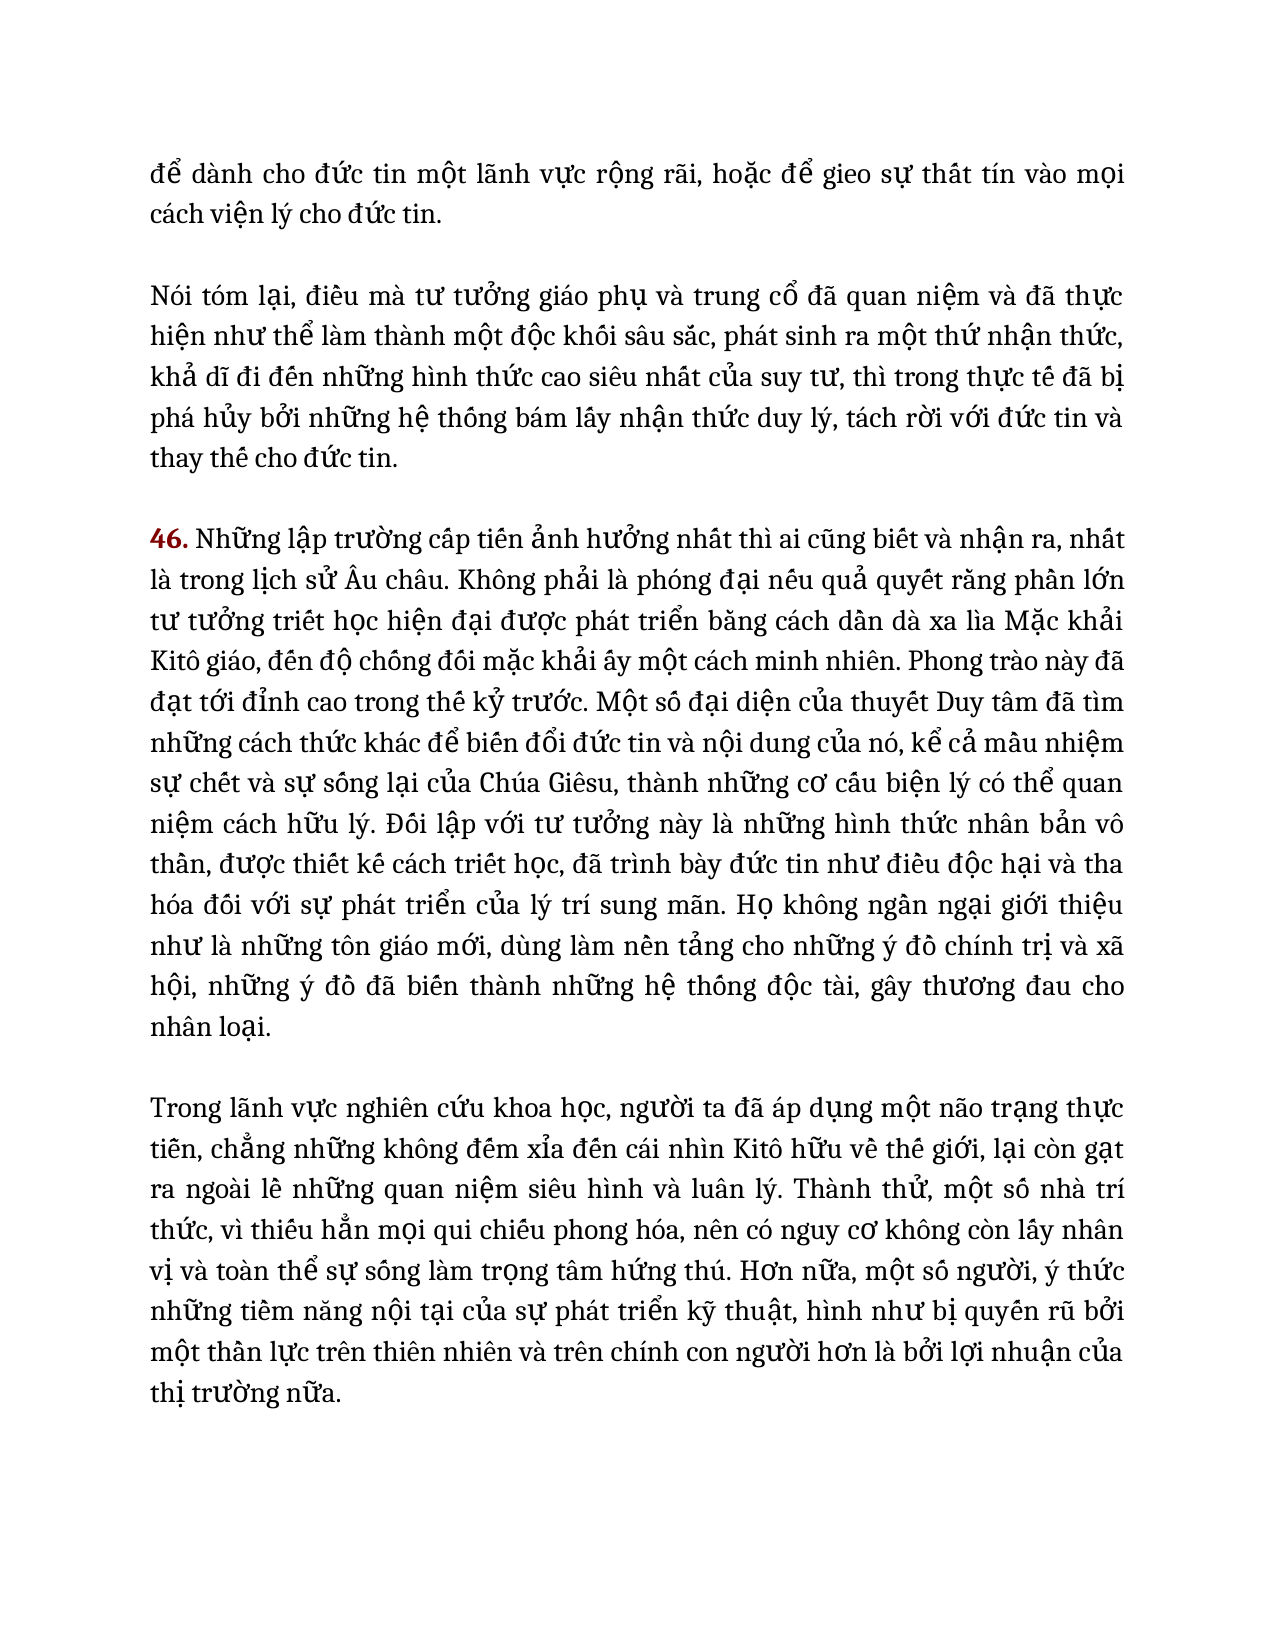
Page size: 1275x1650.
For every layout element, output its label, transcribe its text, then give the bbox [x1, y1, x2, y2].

text Nói tóm lại, điều mà tư tưởng giáo phụ và trung cổ đã quan niệm và đã thực hiện như thể làm thành một độc khối sâu sắc, phát sinh ra một thứ nhận thức, khả dĩ đi đến những hình thức cao siêu nhất của suy tư, thì trong thực tế đã bị phá hủy bởi những hệ thống bám lấy nhận thức duy lý, tách rời với đức tin và thay thế cho đức tin. [150, 272, 1125, 475]
text 46. Những lập trường cấp tiến ảnh hưởng nhất thì ai cũng biết và nhận ra, nhất là trong lịch sử Âu châu. Không phải là phóng đại nếu quả quyết rằng phần lớn tư tưởng triết học hiện đại được phát triển bằng cách dần dà xa lìa Mặc khải Kitô giáo, đến độ chống đối mặc khải ấy một cách minh nhiên. Phong trào này đã đạt tới đỉnh cao trong thế kỷ trước. Một số đại diện của thuyết Duy tâm đã tìm những cách thức khác để biến đổi đức tin và nội dung của nó, kể cả mầu nhiệm sự chết và sự sống lại của Chúa Giêsu, thành những cơ cấu biện lý có thể quan niệm cách hữu lý. Đối lập với tư tưởng này là những hình thức nhân bản vô thần, được thiết kế cách triết học, đã trình bày đức tin như điều độc hại và tha hóa đối với sự phát triển của lý trí sung mãn. Họ không ngần ngại giới thiệu như là những tôn giáo mới, dùng làm nền tảng cho những ý đồ chính trị và xã hội, những ý đồ đã biến thành những hệ thống độc tài, gây thương đau cho nhân loại. [150, 516, 1125, 1044]
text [150, 150, 1125, 231]
text Trong lãnh vực nghiên cứu khoa học, người ta đã áp dụng một não trạng thực tiễn, chẳng những không đếm xỉa đến cái nhìn Kitô hữu về thế giới, lại còn gạt ra ngoài lề những quan niệm siêu hình và luân lý. Thành thử, một số nhà trí thức, vì thiếu hẳn mọi qui chiếu phong hóa, nên có nguy cơ không còn lấy nhân vị và toàn thể sự sống làm trọng tâm hứng thú. Hơn nữa, một số người, ý thức những tiềm năng nội tại của sự phát triển kỹ thuật, hình như bị quyến rũ bởi một thần lực trên thiên nhiên và trên chính con người hơn là bởi lợi nhuận của thị trường nữa. [150, 1084, 1125, 1409]
